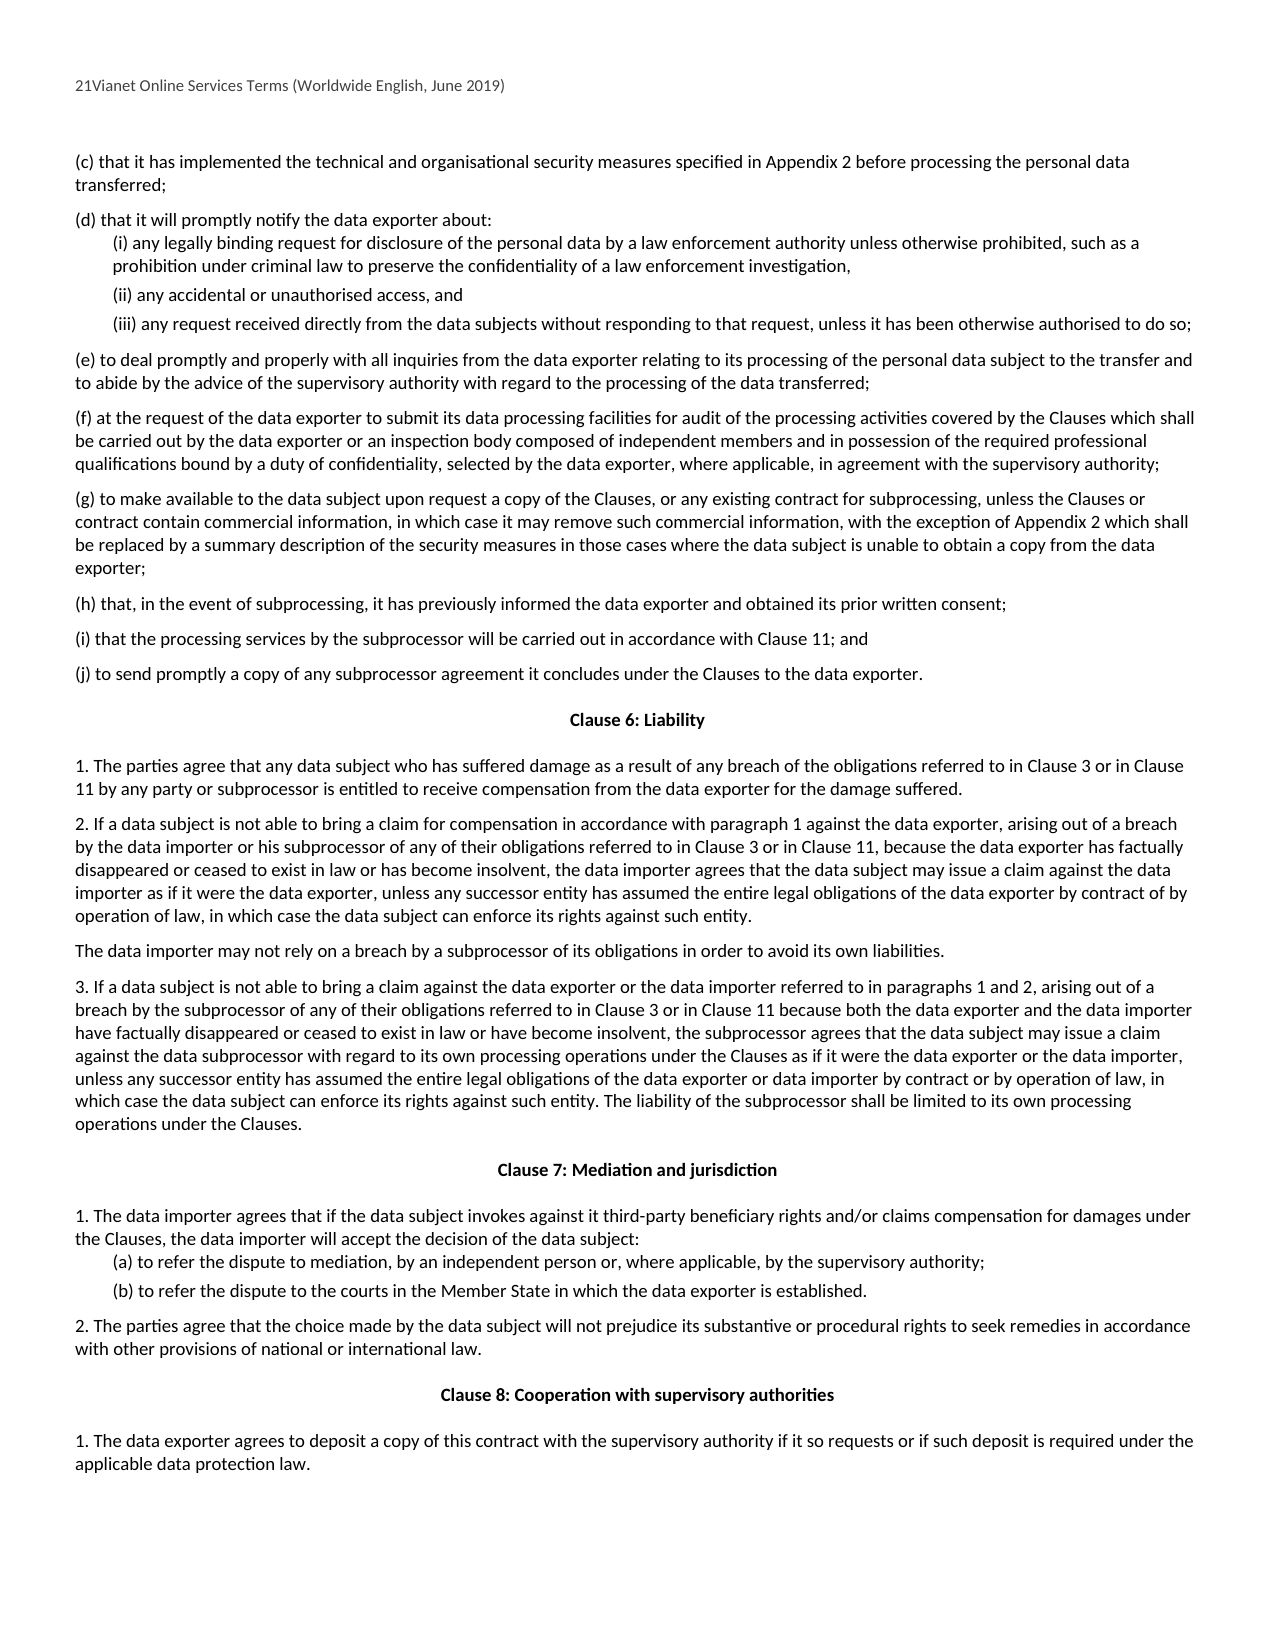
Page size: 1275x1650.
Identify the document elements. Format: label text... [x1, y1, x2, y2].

list (e) to deal promptly and properly with all inquiries from the data exporter relating to its processing of the personal data subject to the transfer and to abide by the advice of the supervisory authority with regard to the processing of the data transferred; [75, 348, 1200, 394]
list 1. The parties agree that any data subject who has suffered damage as a result of any breach of the obligations referred to in Clause 3 or in Clause 11 by any party or subprocessor is entitled to receive compensation from the data exporter for the damage suffered. [75, 754, 1200, 800]
list (b) to refer the dispute to the courts in the Member State in which the data exporter is established. [112, 1279, 1211, 1302]
list (f) at the request of the data exporter to submit its data processing facilities for audit of the processing activities covered by the Clauses which shall be carried out by the data exporter or an inspection body composed of independent members and in possession of the required professional qualifications bound by a duty of confidentiality, selected by the data exporter, where applicable, in agreement with the supervisory authority; [75, 406, 1200, 475]
list (d) that it will promptly notify the data exporter about: [75, 208, 1200, 231]
list (a) to refer the dispute to mediation, by an independent person or, where applicable, by the supervisory authority; [112, 1250, 1211, 1273]
list (j) to send promptly a copy of any subprocessor agreement it concludes under the Clauses to the data exporter. [75, 662, 1200, 685]
list 2. The parties agree that the choice made by the data subject will not prejudice its substantive or procedural rights to seek remedies in accordance with other provisions of national or international law. [75, 1314, 1200, 1360]
list The data importer may not rely on a breach by a subprocessor of its obligations in order to avoid its own liabilities. [75, 939, 1200, 962]
list 1. The data importer agrees that if the data subject invokes against it third-party beneficiary rights and/or claims compensation for damages under the Clauses, the data importer will accept the decision of the data subject: [75, 1204, 1200, 1250]
list Clause 7: Mediation and jurisdiction [75, 1158, 1200, 1181]
list 2. If a data subject is not able to bring a claim for compensation in accordance with paragraph 1 against the data exporter, arising out of a breach by the data importer or his subprocessor of any of their obligations referred to in Clause 3 or in Clause 11, because the data exporter has factually disappeared or ceased to exist in law or has become insolvent, the data importer agrees that the data subject may issue a claim against the data importer as if it were the data exporter, unless any successor entity has assumed the entire legal obligations of the data exporter by contract of by operation of law, in which case the data subject can enforce its rights against such entity. [75, 812, 1200, 927]
list Clause 8: Cooperation with supervisory authorities [75, 1383, 1200, 1406]
list (c) that it has implemented the technical and organisational security measures specified in Appendix 2 before processing the personal data transferred; [75, 150, 1200, 196]
list 3. If a data subject is not able to bring a claim against the data exporter or the data importer referred to in paragraphs 1 and 2, arising out of a breach by the subprocessor of any of their obligations referred to in Clause 3 or in Clause 11 because both the data exporter and the data importer have factually disappeared or ceased to exist in law or have become insolvent, the subprocessor agrees that the data subject may issue a claim against the data subprocessor with regard to its own processing operations under the Clauses as if it were the data exporter or the data importer, unless any successor entity has assumed the entire legal obligations of the data exporter or data importer by contract or by operation of law, in which case the data subject can enforce its rights against such entity. The liability of the subprocessor shall be limited to its own processing operations under the Clauses. [75, 975, 1200, 1135]
list (h) that, in the event of subprocessing, it has previously informed the data exporter and obtained its prior written consent; [75, 592, 1200, 614]
list (ii) any accidental or unauthorised access, and [112, 283, 1211, 306]
list (i) that the processing services by the subprocessor will be carried out in accordance with Clause 11; and [75, 627, 1200, 650]
list (i) any legally binding request for disclosure of the personal data by a law enforcement authority unless otherwise prohibited, such as a prohibition under criminal law to preserve the confidentiality of a law enforcement investigation, [112, 231, 1211, 277]
list 1. The data exporter agrees to deposit a copy of this contract with the supervisory authority if it so requests or if such deposit is required under the applicable data protection law. [75, 1429, 1200, 1475]
list Clause 6: Liability [75, 708, 1200, 731]
list (iii) any request received directly from the data subjects without responding to that request, unless it has been otherwise authorised to do so; [112, 312, 1211, 335]
list (g) to make available to the data subject upon request a copy of the Clauses, or any existing contract for subprocessing, unless the Clauses or contract contain commercial information, in which case it may remove such commercial information, with the exception of Appendix 2 which shall be replaced by a summary description of the security measures in those cases where the data subject is unable to obtain a copy from the data exporter; [75, 487, 1200, 579]
